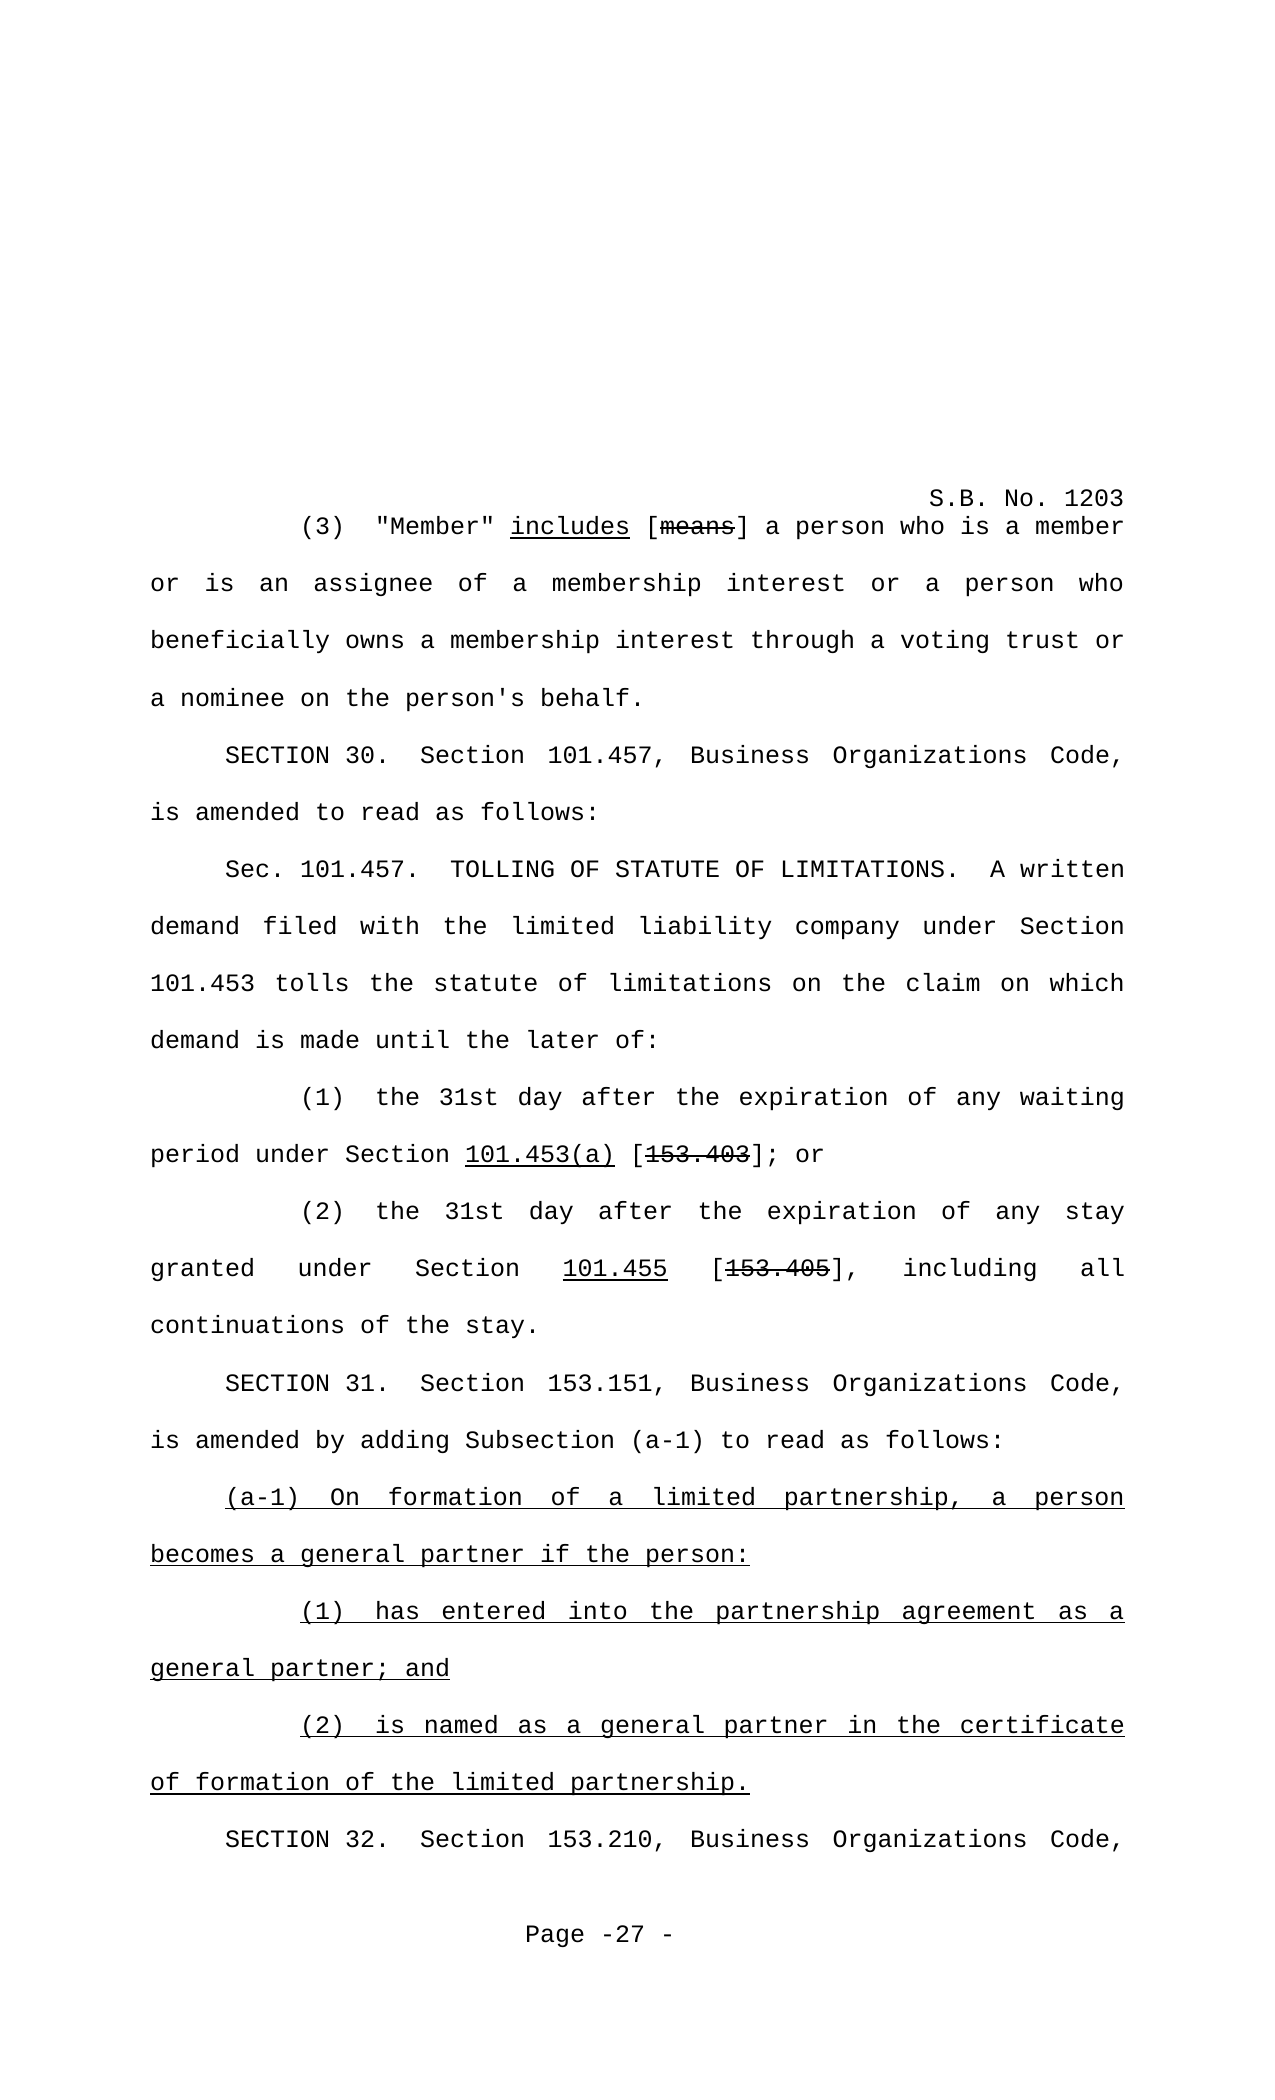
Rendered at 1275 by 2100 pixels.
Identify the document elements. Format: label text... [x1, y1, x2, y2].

text (2) is named as a general partner in the certificate of formation of the limited partnership. [150, 1712, 1125, 1798]
text (1) has entered into the partnership agreement as a general partner; and [150, 1598, 1125, 1684]
text SECTION 30. Section 101.457, Business Organizations Code, is amended to read as follows: [150, 742, 1125, 828]
text Sec. 101.457. TOLLING OF STATUTE OF LIMITATIONS. A written demand filed with the limited liability company under Section 101.453 tolls the statute of limitations on the claim on which demand is made until the later of: [150, 856, 1125, 1056]
text (2) the 31st day after the expiration of any stay granted under Section 101.455 [153.405], including all continuations of the stay. [150, 1199, 1125, 1341]
text (a-1) On formation of a limited partnership, a person becomes a general partner if the person: [150, 1484, 1125, 1570]
text (3) "Member" includes [means] a person who is a member or is an assignee of a membership interest or a person who beneficially owns a membership interest through a voting trust or a nominee on the person's behalf. [150, 514, 1125, 713]
text SECTION 31. Section 153.151, Business Organizations Code, is amended by adding Subsection (a-1) to read as follows: [150, 1370, 1125, 1456]
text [150, 1827, 1125, 1855]
text (1) the 31st day after the expiration of any waiting period under Section 101.453(a) [153.403]; or [150, 1084, 1125, 1170]
